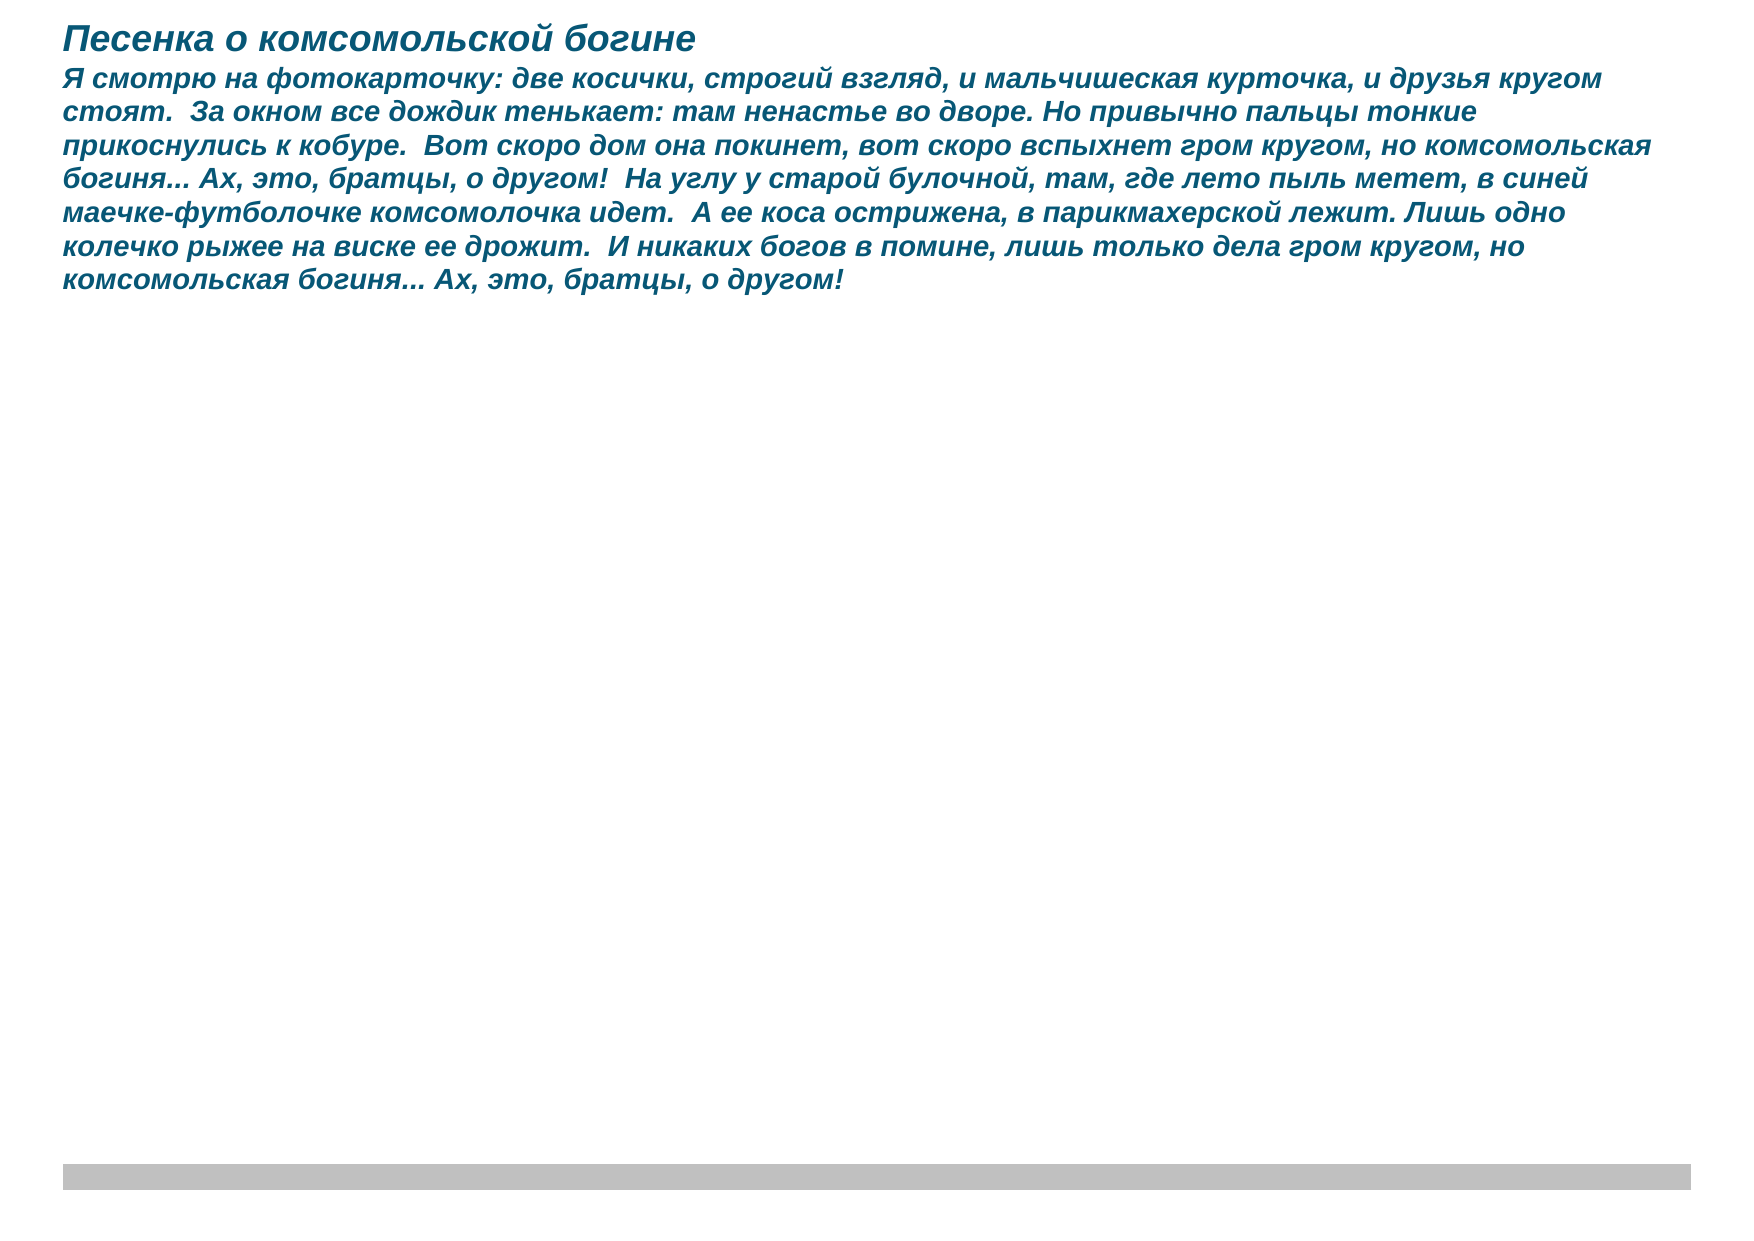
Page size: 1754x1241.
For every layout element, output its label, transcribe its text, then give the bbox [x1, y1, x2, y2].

text Я смотрю на фотокарточку: [62, 61, 1691, 296]
subtitle Песенка о комсомольской богине [62, 17, 1691, 60]
